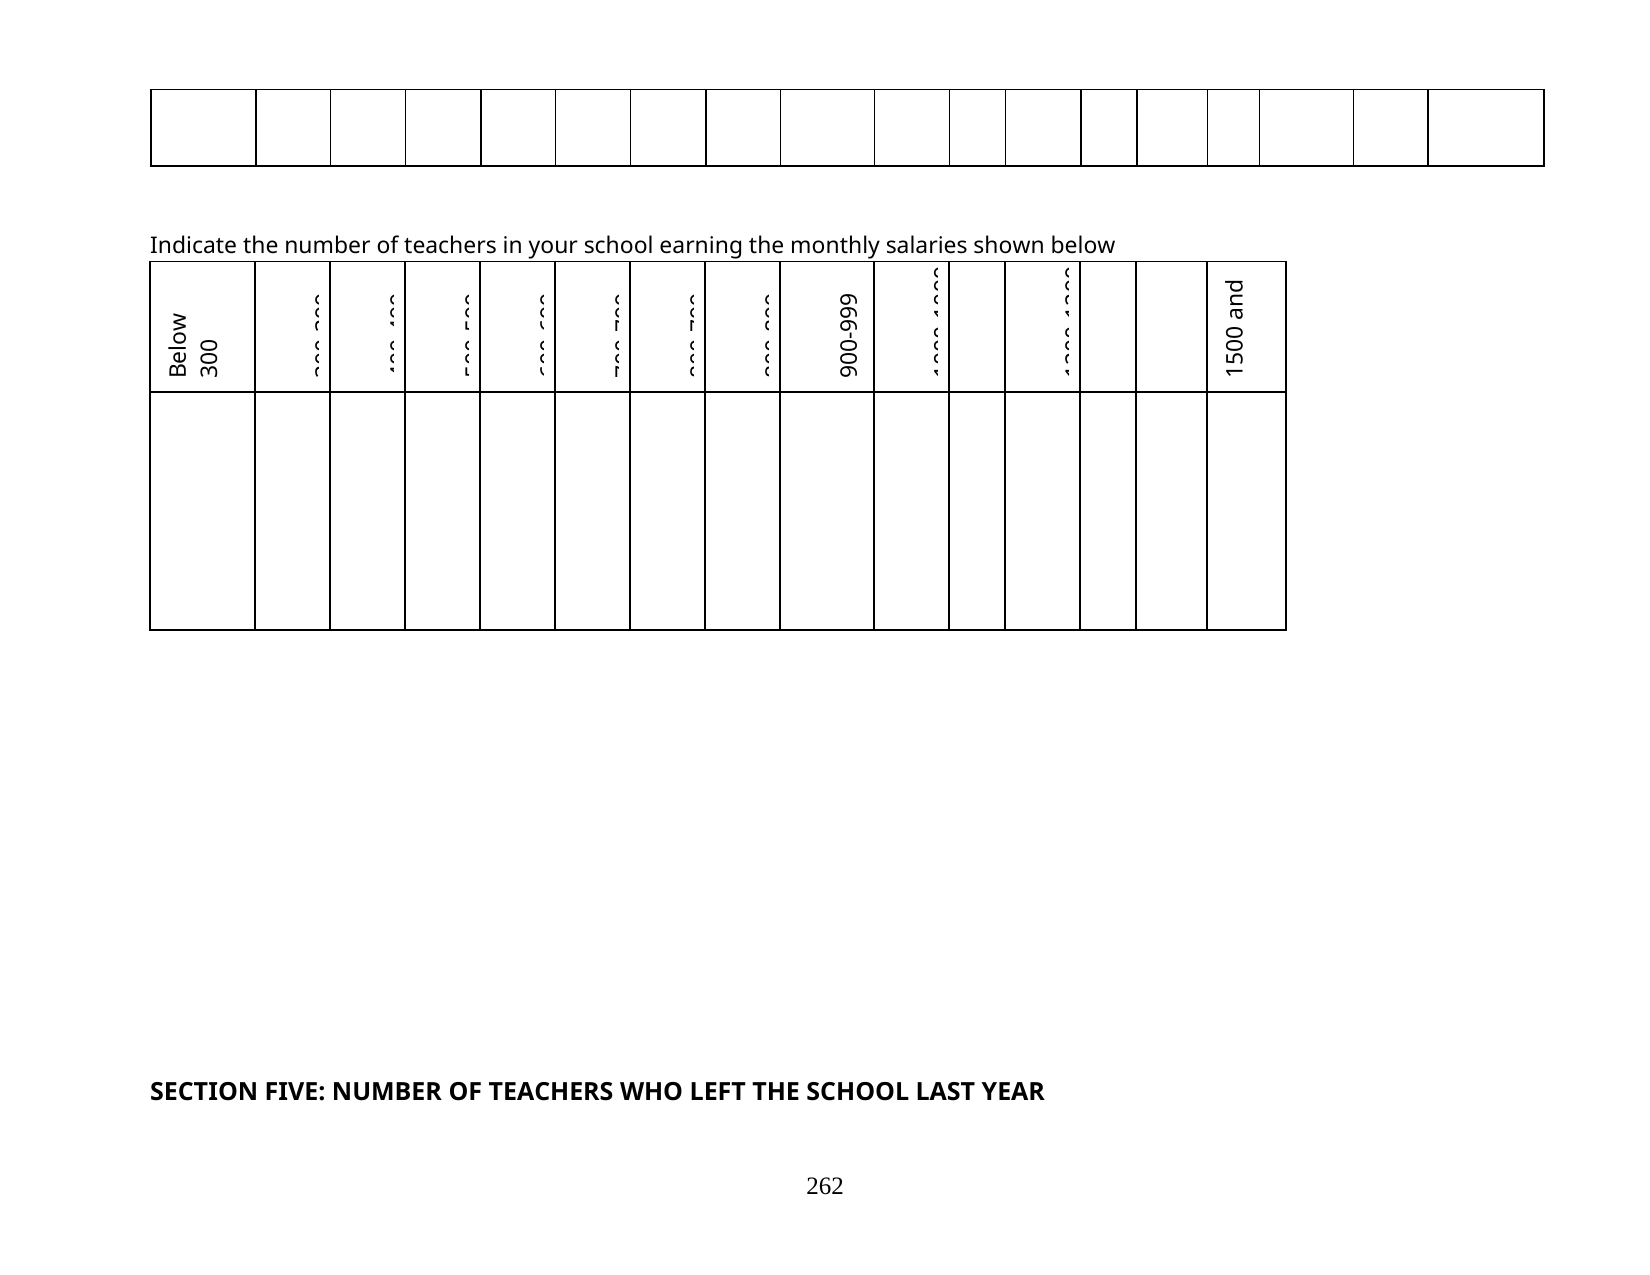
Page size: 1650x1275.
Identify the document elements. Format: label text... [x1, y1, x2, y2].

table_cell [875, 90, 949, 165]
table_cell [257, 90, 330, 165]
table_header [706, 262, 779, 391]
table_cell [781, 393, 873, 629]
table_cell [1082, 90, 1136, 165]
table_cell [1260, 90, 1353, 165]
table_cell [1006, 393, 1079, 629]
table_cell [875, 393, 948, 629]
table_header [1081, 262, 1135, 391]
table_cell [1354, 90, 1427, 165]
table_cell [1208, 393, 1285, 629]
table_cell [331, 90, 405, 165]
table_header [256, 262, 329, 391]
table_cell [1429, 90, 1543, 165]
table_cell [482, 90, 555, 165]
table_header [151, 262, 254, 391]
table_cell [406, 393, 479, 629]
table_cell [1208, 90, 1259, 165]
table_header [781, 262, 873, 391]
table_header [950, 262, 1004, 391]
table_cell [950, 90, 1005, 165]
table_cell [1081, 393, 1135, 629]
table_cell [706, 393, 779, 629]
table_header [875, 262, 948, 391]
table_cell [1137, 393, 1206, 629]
text Indicate the number of teachers in your school earning the monthly salaries shown below [150, 229, 1500, 261]
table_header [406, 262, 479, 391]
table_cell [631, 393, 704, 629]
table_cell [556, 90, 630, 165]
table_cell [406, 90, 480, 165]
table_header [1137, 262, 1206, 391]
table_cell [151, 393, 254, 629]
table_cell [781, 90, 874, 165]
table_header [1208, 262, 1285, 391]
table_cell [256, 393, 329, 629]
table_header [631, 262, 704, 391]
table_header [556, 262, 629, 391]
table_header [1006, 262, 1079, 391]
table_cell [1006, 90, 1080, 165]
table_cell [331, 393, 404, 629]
text SECTION FIVE: NUMBER OF TEACHERS WHO LEFT THE SCHOOL LAST YEAR [150, 1073, 1594, 1107]
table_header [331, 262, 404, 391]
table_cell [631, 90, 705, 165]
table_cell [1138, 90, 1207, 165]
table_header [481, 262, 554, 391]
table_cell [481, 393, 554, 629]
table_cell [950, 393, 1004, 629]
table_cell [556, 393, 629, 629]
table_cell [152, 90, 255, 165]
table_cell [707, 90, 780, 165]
